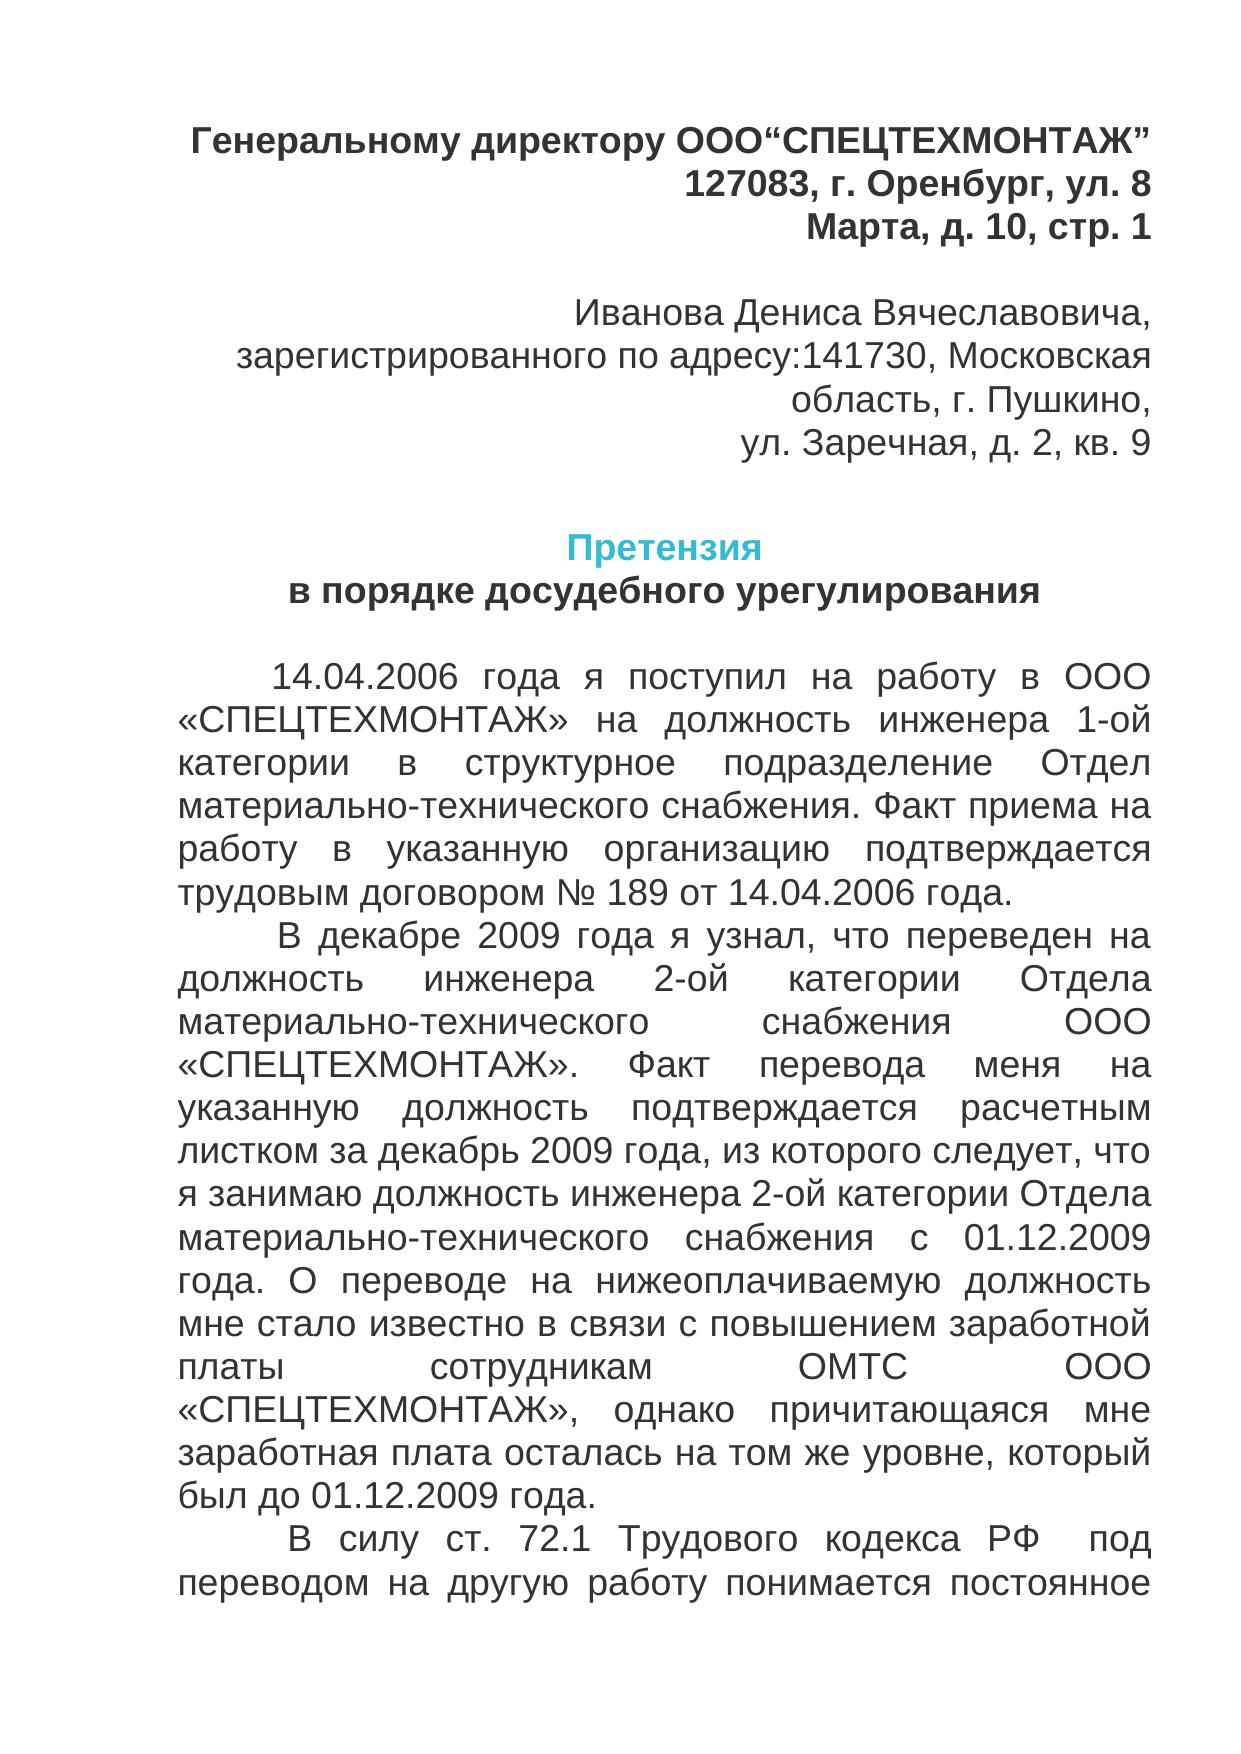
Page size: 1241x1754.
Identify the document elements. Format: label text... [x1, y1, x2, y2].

text ул. Заречная, д. 2, кв. 9 [177, 420, 1152, 463]
text Иванова Дениса Вячеславовича, [177, 291, 1152, 334]
text 127083, г. Оренбург, ул. 8 Марта, д. 10, стр. 1 [177, 161, 1152, 247]
text Претензия [177, 525, 1152, 568]
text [177, 1517, 1152, 1603]
text Генеральному директору ООО“СПЕЦТЕХМОНТАЖ” [177, 118, 1152, 161]
text 14.04.2006 года я поступил на работу в ООО «СПЕЦТЕХМОНТАЖ» на должность инженера 1-ой категории в структурное подразделение Отдел материально-технического снабжения. Факт приема на работу в указанную организацию подтверждается трудовым договором № 189 от 14.04.2006 года. [177, 654, 1152, 913]
text в порядке досудебного урегулирования [177, 568, 1152, 611]
text зарегистрированного по адресу:141730, Московская область, г. Пушкино, [177, 334, 1152, 420]
text В декабре 2009 года я узнал, что переведен на должность инженера 2-ой категории Отдела материально-технического снабжения ООО «СПЕЦТЕХМОНТАЖ». Факт перевода меня на указанную должность подтверждается расчетным листком за декабрь 2009 года, из которого следует, что я занимаю должность инженера 2-ой категории Отдела материально-технического снабжения с 01.12.2009 года. О переводе на нижеоплачиваемую должность мне стало известно в связи с повышением заработной платы сотрудникам ОМТС ООО «СПЕЦТЕХМОНТАЖ», однако причитающаяся мне заработная плата осталась на том же уровне, который был до 01.12.2009 года. [177, 913, 1152, 1517]
